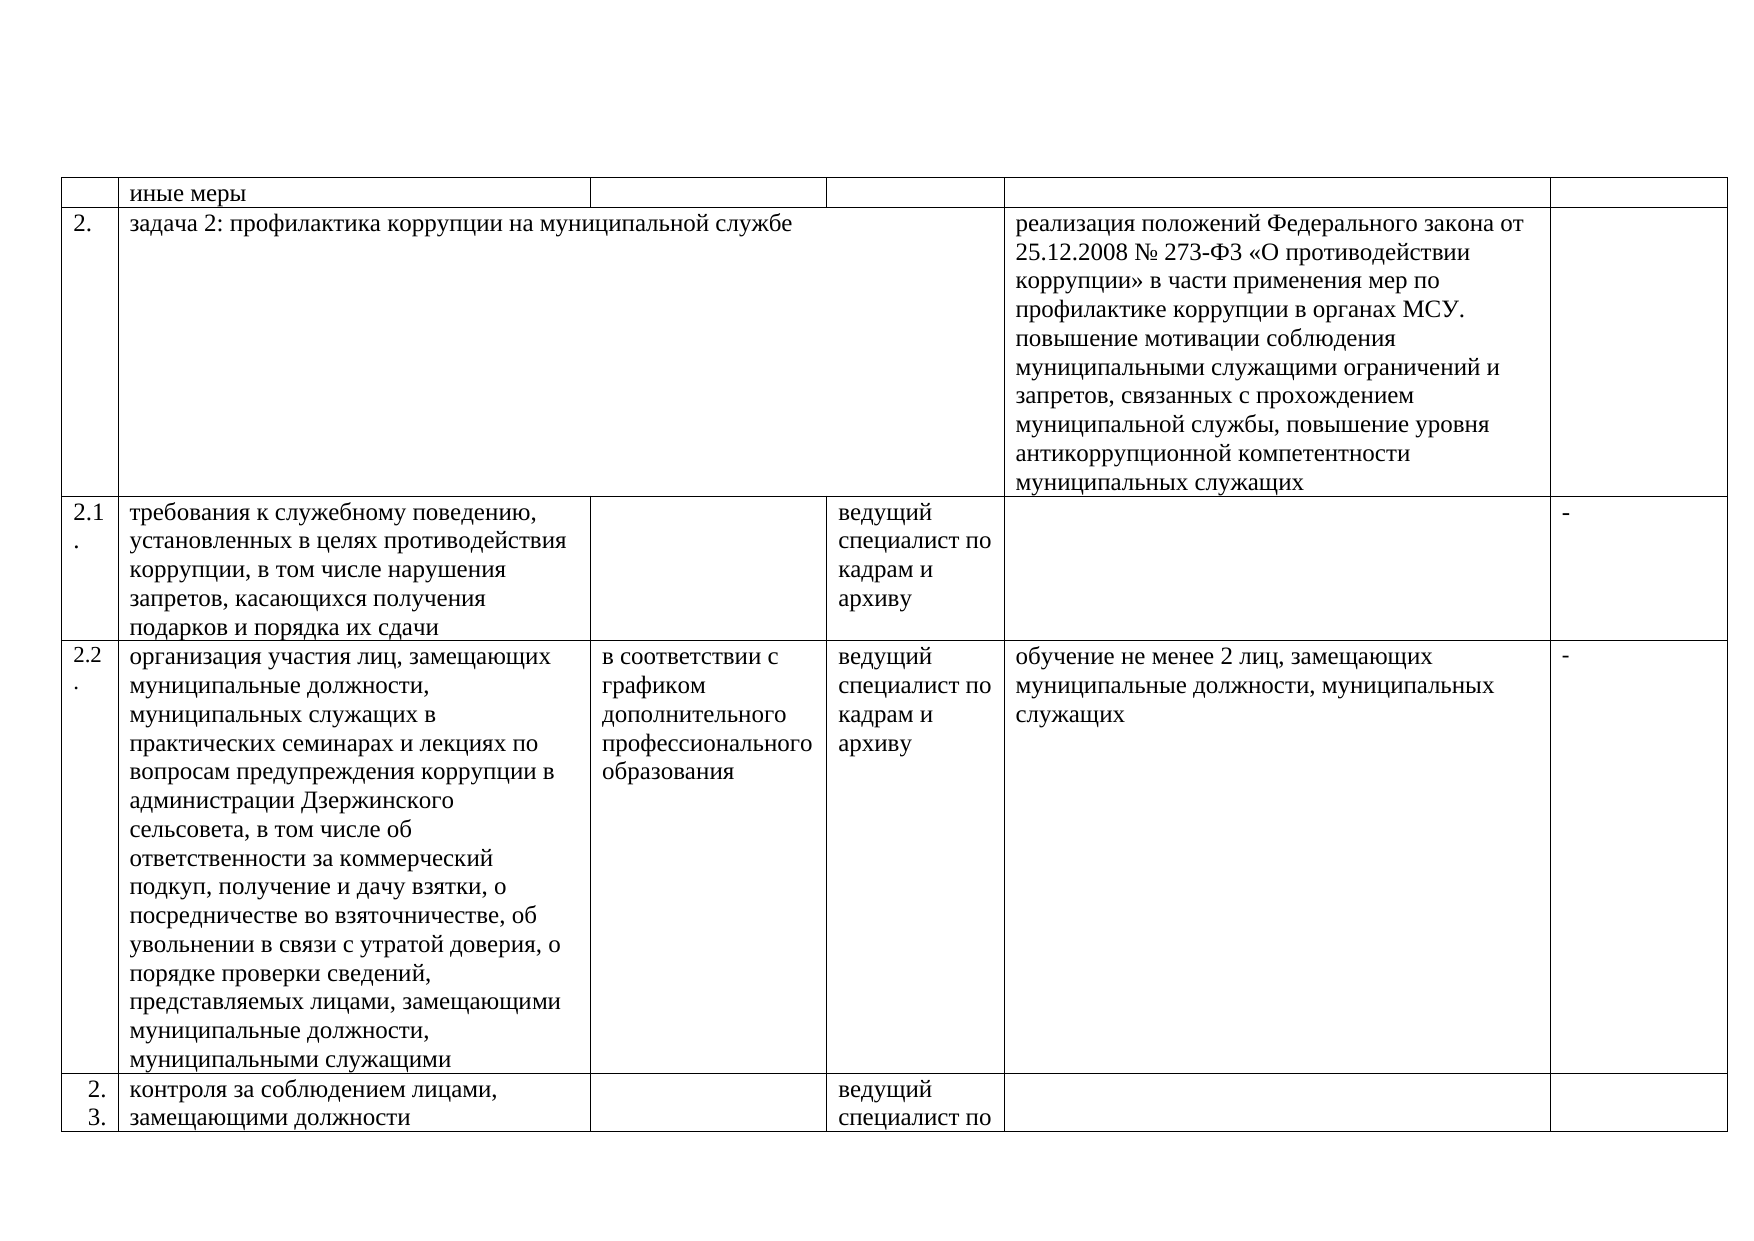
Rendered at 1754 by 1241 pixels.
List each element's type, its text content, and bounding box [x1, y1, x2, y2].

table_cell [1005, 497, 1550, 640]
table_cell [1005, 178, 1550, 207]
table_cell иные меры [119, 178, 590, 207]
table_cell требования к служебному поведению, установленных в целях противодействия коррупции, в том числе нарушения запретов, касающихся получения подарков и порядка их сдачи [119, 497, 590, 640]
table_cell 2. [62, 208, 118, 496]
table_cell задача 2: профилактика коррупции на муниципальной службе [119, 208, 1004, 496]
table_cell [1551, 1074, 1727, 1131]
table_cell в соответствии с графиком дополнительного профессионального образования [591, 641, 826, 1073]
table_cell [1551, 208, 1727, 496]
table_cell [1551, 178, 1727, 207]
table_cell [1005, 1074, 1550, 1131]
table_cell реализация положений Федерального закона от 25.12.2008 № 273-Ф3 «О противодействии коррупции» в части применения мер по профилактике коррупции в органах МСУ. повышение мотивации соблюдения муниципальными служащими ограничений и запретов, связанных с прохождением муниципальной службы, повышение уровня антикоррупционной компетентности муниципальных служащих [1005, 208, 1550, 496]
table_cell [591, 178, 826, 207]
table_cell организация участия лиц, замещающих муниципальные должности, муниципальных служащих в практических семинарах и лекциях по вопросам предупреждения коррупции в администрации Дзержинского сельсовета, в том числе об ответственности за коммерческий подкуп, получение и дачу взятки, о посредничестве во взяточничестве, об увольнении в связи с утратой доверия, о порядке проверки сведений, представляемых лицами, замещающими муниципальные должности, муниципальными служащими [119, 641, 590, 1073]
table_cell [62, 178, 118, 207]
table_cell 2.3. [62, 1074, 118, 1131]
table_cell [827, 178, 1004, 207]
table_cell обучение не менее 2 лиц, замещающих муниципальные должности, муниципальных служащих [1005, 641, 1550, 1073]
table_cell - [1551, 497, 1727, 640]
table_cell 2.2. [62, 641, 118, 1073]
table_cell ведущий специалист по кадрам и архиву [827, 497, 1004, 640]
table_cell [591, 497, 826, 640]
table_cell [827, 1074, 1004, 1131]
table_cell [591, 1074, 826, 1131]
table_cell ведущий специалист по кадрам и архиву [827, 641, 1004, 1073]
table_cell 2.1. [62, 497, 118, 640]
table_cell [119, 1074, 590, 1131]
table_cell - [1551, 641, 1727, 1073]
